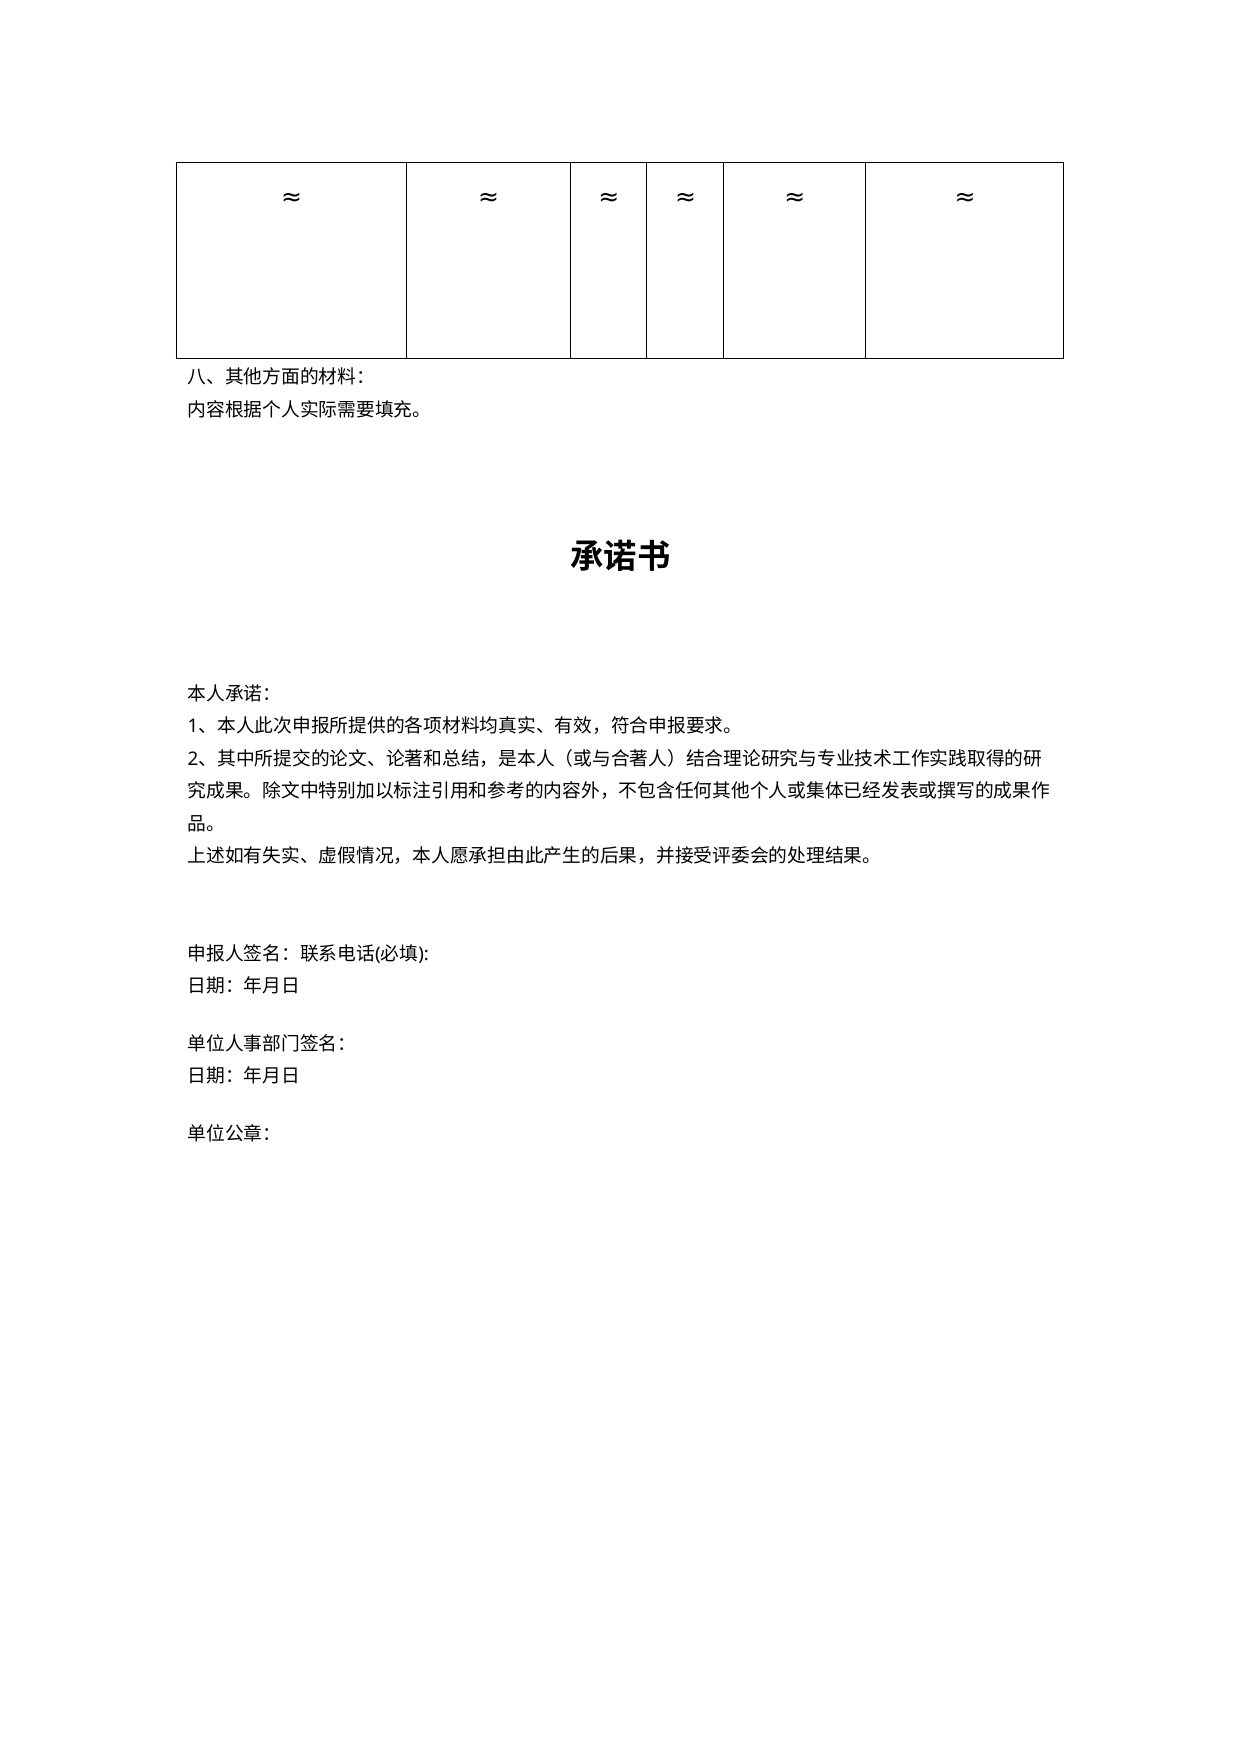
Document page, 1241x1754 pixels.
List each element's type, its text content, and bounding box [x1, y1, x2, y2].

text 日期：年月日 [187, 1058, 1053, 1091]
text 承诺书 [187, 522, 1053, 587]
text 日期：年月日 [187, 968, 1053, 1001]
text 单位人事部门签名： [187, 1026, 1053, 1058]
text 内容根据个人实际需要填充。 [187, 392, 1053, 424]
table_cell ≈ [647, 163, 723, 358]
text 八、其他方面的材料： [187, 359, 1053, 392]
table_cell ≈ [177, 163, 406, 358]
text 本人承诺： [187, 676, 1053, 708]
text 上述如有失实、虚假情况，本人愿承担由此产生的后果，并接受评委会的处理结果。 [187, 838, 1053, 871]
text 2、其中所提交的论文、论著和总结，是本人（或与合著人）结合理论研究与专业技术工作实践取得的研究成果。除文中特别加以标注引用和参考的内容外，不包含任何其他个人或集体已经发表或撰写的成果作品。 [187, 741, 1053, 838]
text 单位公章： [187, 1116, 1053, 1148]
table_cell ≈ [571, 163, 646, 358]
table_cell ≈ [724, 163, 865, 358]
table_cell ≈ [866, 163, 1063, 358]
text 申报人签名：联系电话(必填): [187, 936, 1053, 968]
text 1、本人此次申报所提供的各项材料均真实、有效，符合申报要求。 [187, 708, 1053, 741]
table_cell ≈ [407, 163, 570, 358]
